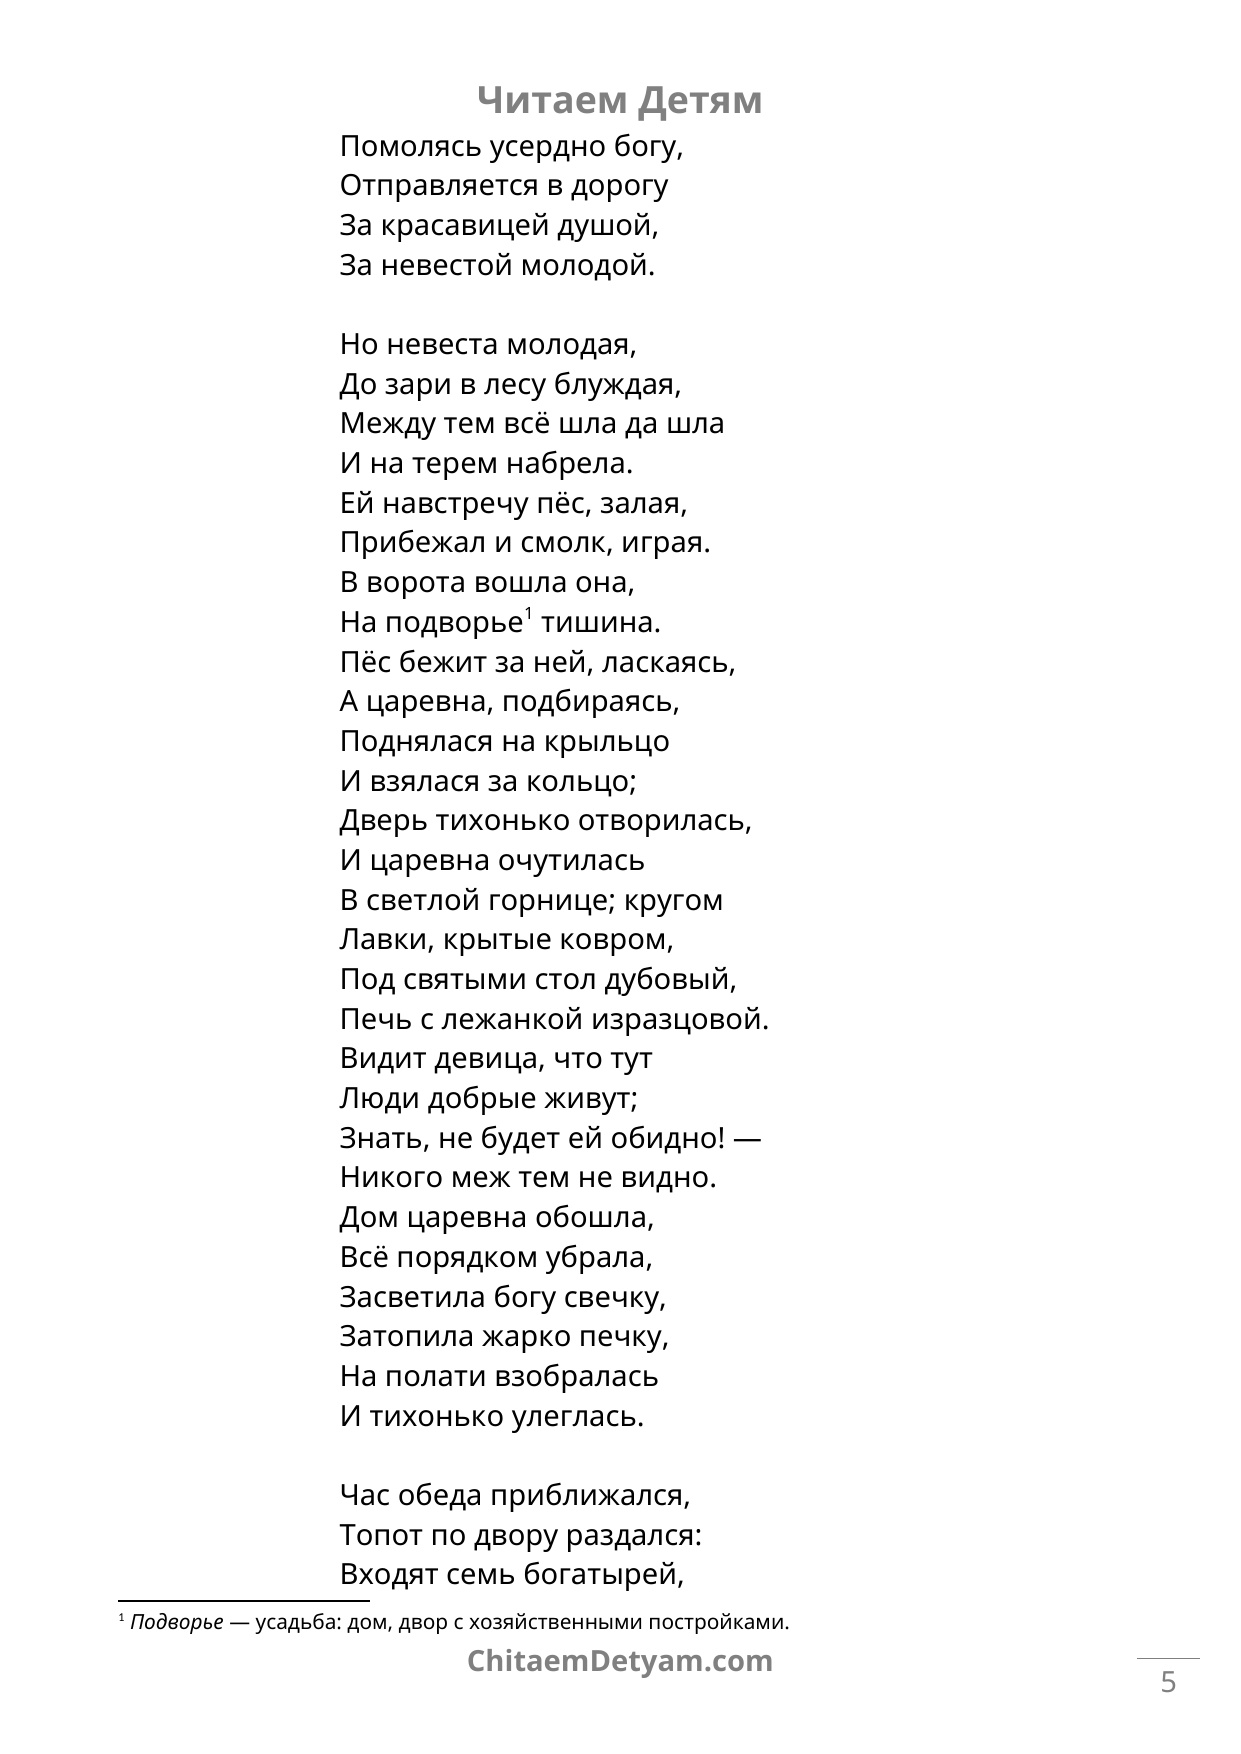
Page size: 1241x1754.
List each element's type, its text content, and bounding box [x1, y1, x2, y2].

text Видит девица, что тут [339, 1038, 1122, 1077]
text Всё порядком убрала, [339, 1236, 1122, 1276]
text Знать, не будет ей обидно! — [339, 1117, 1122, 1157]
text Входят семь богатырей, [339, 1554, 1122, 1593]
text За красавицей душой, [339, 204, 1122, 244]
text Люди добрые живут; [339, 1077, 1122, 1117]
text Час обеда приближался, [339, 1474, 1122, 1514]
text До зари в лесу блуждая, [339, 363, 1122, 403]
text За невестой молодой. [339, 244, 1122, 284]
text Под святыми стол дубовый, [339, 958, 1122, 998]
text На подворье тишина. [339, 601, 1122, 641]
text Отправляется в дорогу [339, 164, 1122, 204]
text В светлой горнице; кругом [339, 879, 1122, 919]
text И на терем набрела. [339, 442, 1122, 482]
text Прибежал и смолк, играя. [339, 522, 1122, 561]
text Пёс бежит за ней, ласкаясь, [339, 641, 1122, 681]
text Но невеста молодая, [339, 323, 1122, 363]
text Помолясь усердно богу, [339, 125, 1122, 164]
text Ей навстречу пёс, залая, [339, 482, 1122, 522]
text Между тем всё шла да шла [339, 403, 1122, 442]
text И тихонько улеглась. [339, 1395, 1122, 1434]
text Засветила богу свечку, [339, 1276, 1122, 1316]
text На полати взобралась [339, 1355, 1122, 1395]
text Никого меж тем не видно. [339, 1157, 1122, 1196]
text Топот по двору раздался: [339, 1514, 1122, 1554]
text Дом царевна обошла, [339, 1196, 1122, 1236]
text И царевна очутилась [339, 839, 1122, 879]
text Лавки, крытые ковром, [339, 919, 1122, 958]
text Затопила жарко печку, [339, 1316, 1122, 1355]
text Поднялася на крыльцо [339, 720, 1122, 760]
text Печь с лежанкой изразцовой. [339, 998, 1122, 1038]
text Дверь тихонько отворилась, [339, 799, 1122, 839]
text И взялася за кольцо; [339, 760, 1122, 799]
text А царевна, подбираясь, [339, 681, 1122, 720]
text В ворота вошла она, [339, 561, 1122, 601]
